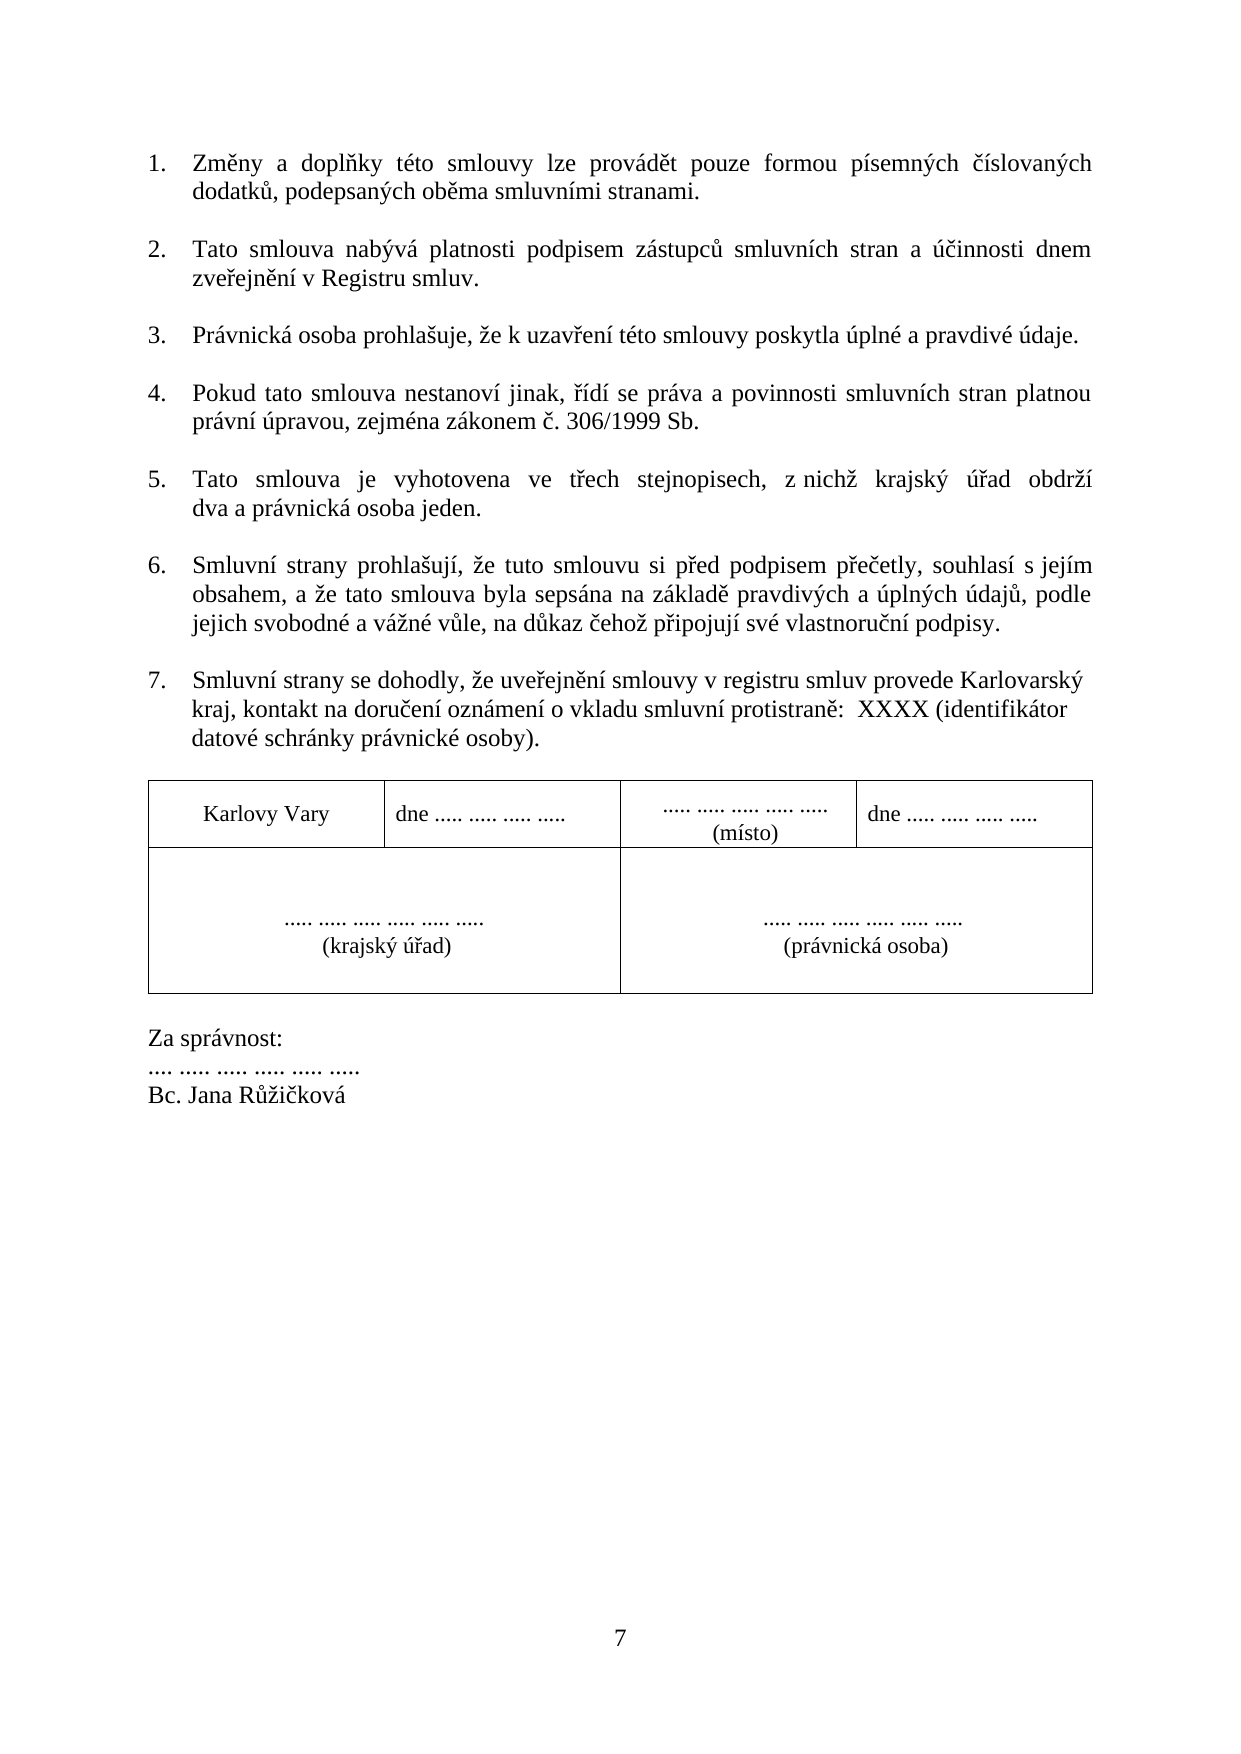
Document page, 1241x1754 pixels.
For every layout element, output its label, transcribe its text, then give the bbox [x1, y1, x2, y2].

text 5. Tato smlouva je vyhotovena ve třech stejnopisech, z nichž krajský úřad obdrží dva a právnická osoba jeden. [148, 464, 1093, 521]
text 1. Změny a doplňky této smlouvy lze provádět pouze formou písemných číslovaných dodatků, podepsaných oběma smluvními stranami. [148, 148, 1093, 205]
text 7. Smluvní strany se dohodly, že uveřejnění smlouvy v registru smluv provede Karlovarský [148, 665, 1093, 694]
text 4. Pokud tato smlouva nestanoví jinak, řídí se práva a povinnosti smluvních stran platnou právní úpravou, zejména zákonem č. 306/1999 Sb. [148, 378, 1093, 435]
table_header Karlovy Vary [149, 781, 384, 847]
text Bc. Jana Růžičková [148, 1080, 1093, 1109]
table_header dne ..... ..... ..... ..... [385, 781, 620, 847]
table_header ..... ..... ..... ..... ..... (místo) [621, 781, 856, 847]
table_cell ..... ..... ..... ..... ..... ..... (právnická osoba) [621, 848, 1092, 993]
text Za správnost: [148, 1023, 1093, 1051]
text kraj, kontakt na doručení oznámení o vkladu smluvní protistraně: XXXX (identifikátor [148, 694, 1093, 723]
text 2. Tato smlouva nabývá platnosti podpisem zástupců smluvních stran a účinnosti dnem zveřejnění v Registru smluv. [148, 234, 1093, 291]
text .... ..... ..... ..... ..... ..... [148, 1051, 1093, 1080]
table_cell ..... ..... ..... ..... ..... ..... (krajský úřad) [149, 848, 620, 993]
text datové schránky právnické osoby). [148, 723, 1093, 751]
table_header dne ..... ..... ..... ..... [857, 781, 1092, 847]
text 3. Právnická osoba prohlašuje, že k uzavření této smlouvy poskytla úplné a pravdivé údaje. [148, 320, 1093, 349]
text 6. Smluvní strany prohlašují, že tuto smlouvu si před podpisem přečetly, souhlasí s jejím obsahem, a že tato smlouva byla sepsána na základě pravdivých a úplných údajů, podle jejich svobodné a vážné vůle, na důkaz čehož připojují své vlastnoruční podpisy. [148, 550, 1093, 636]
